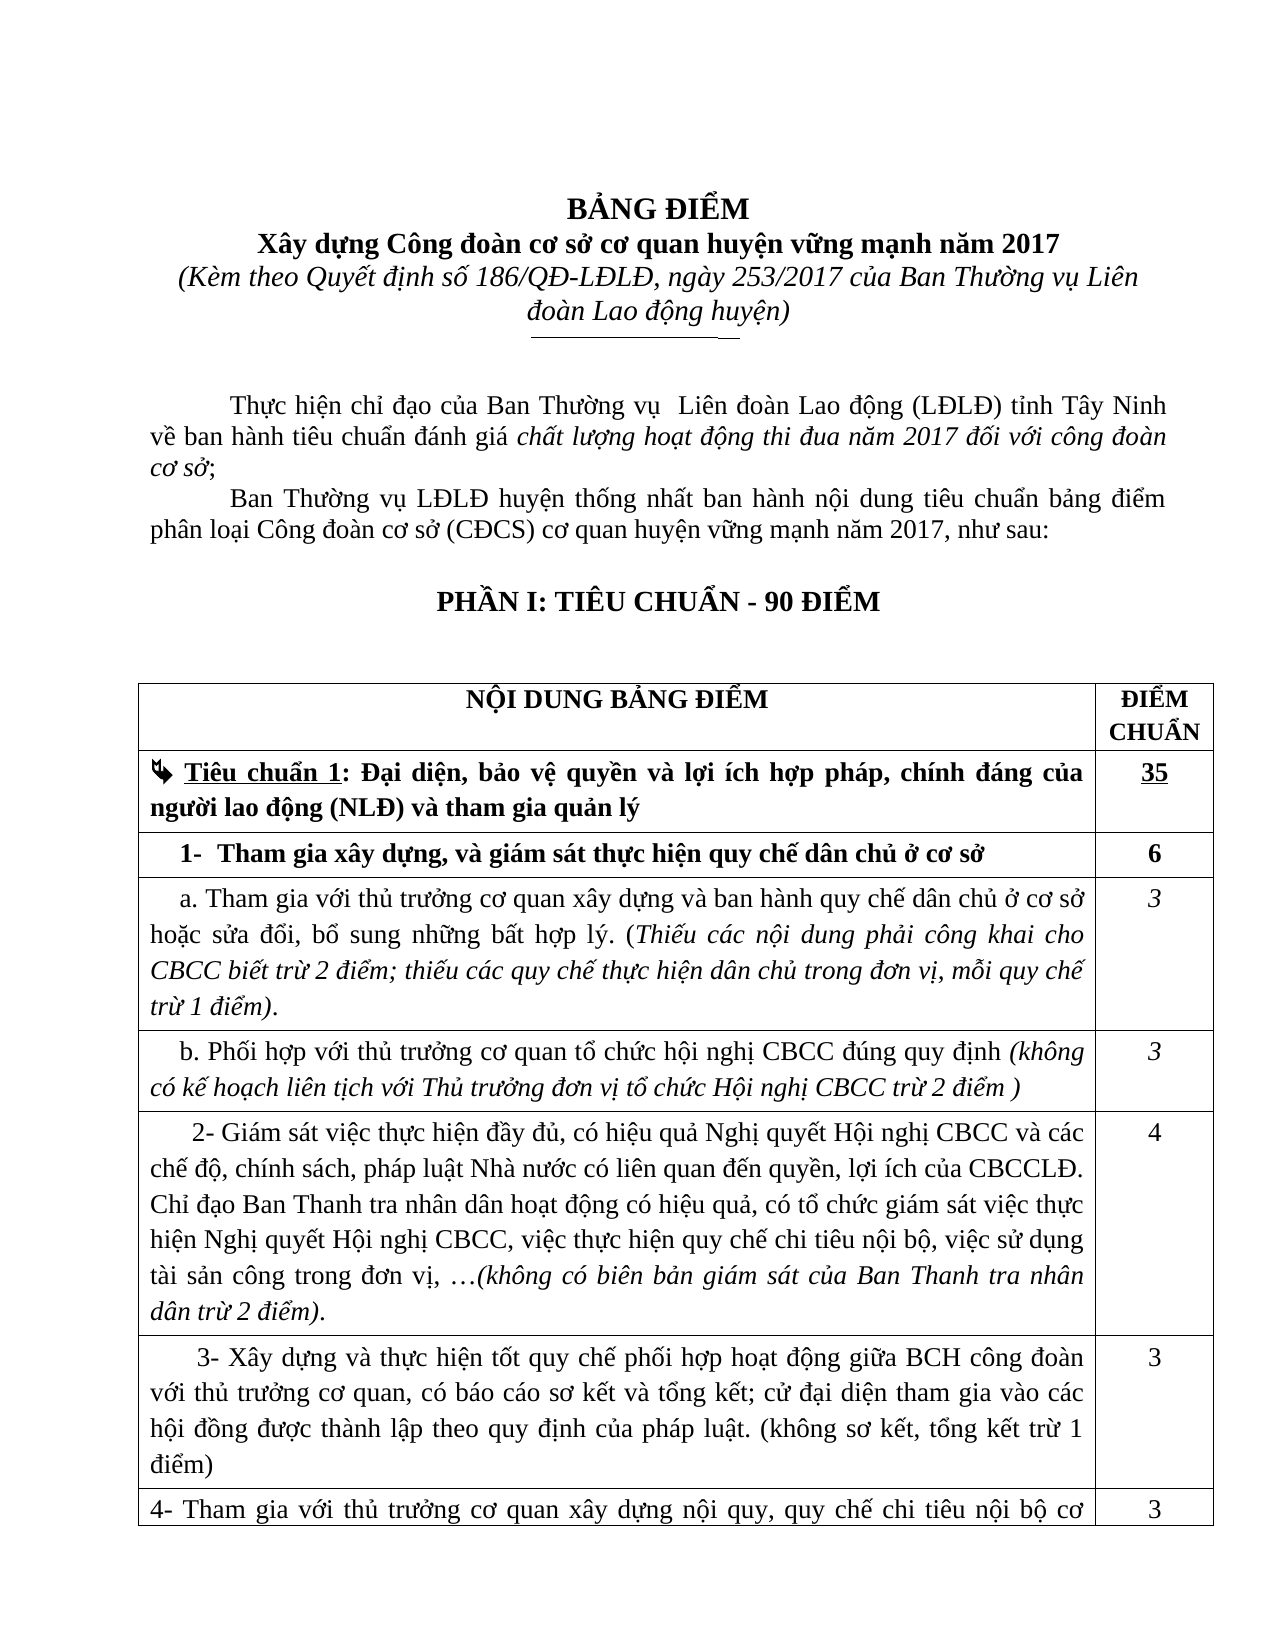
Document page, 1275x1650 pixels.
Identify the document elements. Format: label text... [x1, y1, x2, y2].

table_cell a. Tham gia với thủ trưởng cơ quan xây dựng và ban hành quy chế dân chủ ở cơ sở hoặc sửa đổi, bổ sung những bất hợp lý. (Thiếu các nội dung phải công khai cho CBCC biết trừ 2 điểm; thiếu các quy chế thực hiện dân chủ trong đơn vị, mỗi quy chế trừ 1 điểm). [139, 878, 1095, 1030]
table_cell 35 [1096, 751, 1213, 832]
table_cell Tham gia xây dựng, và giám sát thực hiện quy chế dân chủ ở cơ sở [139, 833, 1095, 877]
table_cell Tiêu chuẩn 1: Đại diện, bảo vệ quyền và lợi ích hợp pháp, chính đáng của người lao động (NLĐ) và tham gia quản lý [139, 751, 1095, 832]
table_cell 3 [1096, 1031, 1213, 1111]
table_cell 6 [1096, 833, 1213, 877]
text BẢNG ĐIỂM [150, 190, 1167, 226]
table_cell 2- Giám sát việc thực hiện đầy đủ, có hiệu quả Nghị quyết Hội nghị CBCC và các chế độ, chính sách, pháp luật Nhà nước có liên quan đến quyền, lợi ích của CBCCLĐ. Chỉ đạo Ban Thanh tra nhân dân hoạt động có hiệu quả, có tổ chức giám sát việc thực hiện Nghị quyết Hội nghị CBCC, việc thực hiện quy chế chi tiêu nội bộ, việc sử dụng tài sản công trong đơn vị, …(không có biên bản giám sát của Ban Thanh tra nhân dân trừ 2 điểm). [139, 1112, 1095, 1335]
table_cell b. Phối hợp với thủ trưởng cơ quan tổ chức hội nghị CBCC đúng quy định (không có kế hoạch liên tịch với Thủ trưởng đơn vị tổ chức Hội nghị CBCC trừ 2 điểm ) [139, 1031, 1095, 1111]
text PHẦN I: TIÊU CHUẨN - 90 ĐIỂM [150, 584, 1167, 618]
table_cell 4 [1096, 1112, 1213, 1335]
table_cell 3 [1096, 1336, 1213, 1488]
text Thực hiện chỉ đạo của Ban Thường vụ Liên đoàn Lao động (LĐLĐ) tỉnh Tây Ninh về ban hành tiêu chuẩn đánh giá chất lượng hoạt động thi đua năm 2017 đối với công đoàn cơ sở; [150, 389, 1167, 482]
table_cell 3 [1096, 1489, 1213, 1524]
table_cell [139, 1489, 1095, 1524]
text Ban Thường vụ LĐLĐ huyện thống nhất ban hành nội dung tiêu chuẩn bảng điểm phân loại Công đoàn cơ sở (CĐCS) cơ quan huyện vững mạnh năm 2017, như sau: [150, 482, 1167, 545]
text (Kèm theo Quyết định số 186/QĐ-LĐLĐ, ngày 253/2017 của Ban Thường vụ Liên đoàn Lao động huyện) [150, 259, 1167, 327]
table_header ĐIỂM CHUẨN [1096, 684, 1213, 750]
table_header NỘI DUNG BẢNG ĐIỂM [139, 684, 1095, 750]
table_cell 3 [1096, 878, 1213, 1030]
text Xây dựng Công đoàn cơ sở cơ quan huyện vững mạnh năm 2017 [150, 226, 1167, 259]
table_cell 3- Xây dựng và thực hiện tốt quy chế phối hợp hoạt động giữa BCH công đoàn với thủ trưởng cơ quan, có báo cáo sơ kết và tổng kết; cử đại diện tham gia vào các hội đồng được thành lập theo quy định của pháp luật. (không sơ kết, tổng kết trừ 1 điểm) [139, 1336, 1095, 1488]
